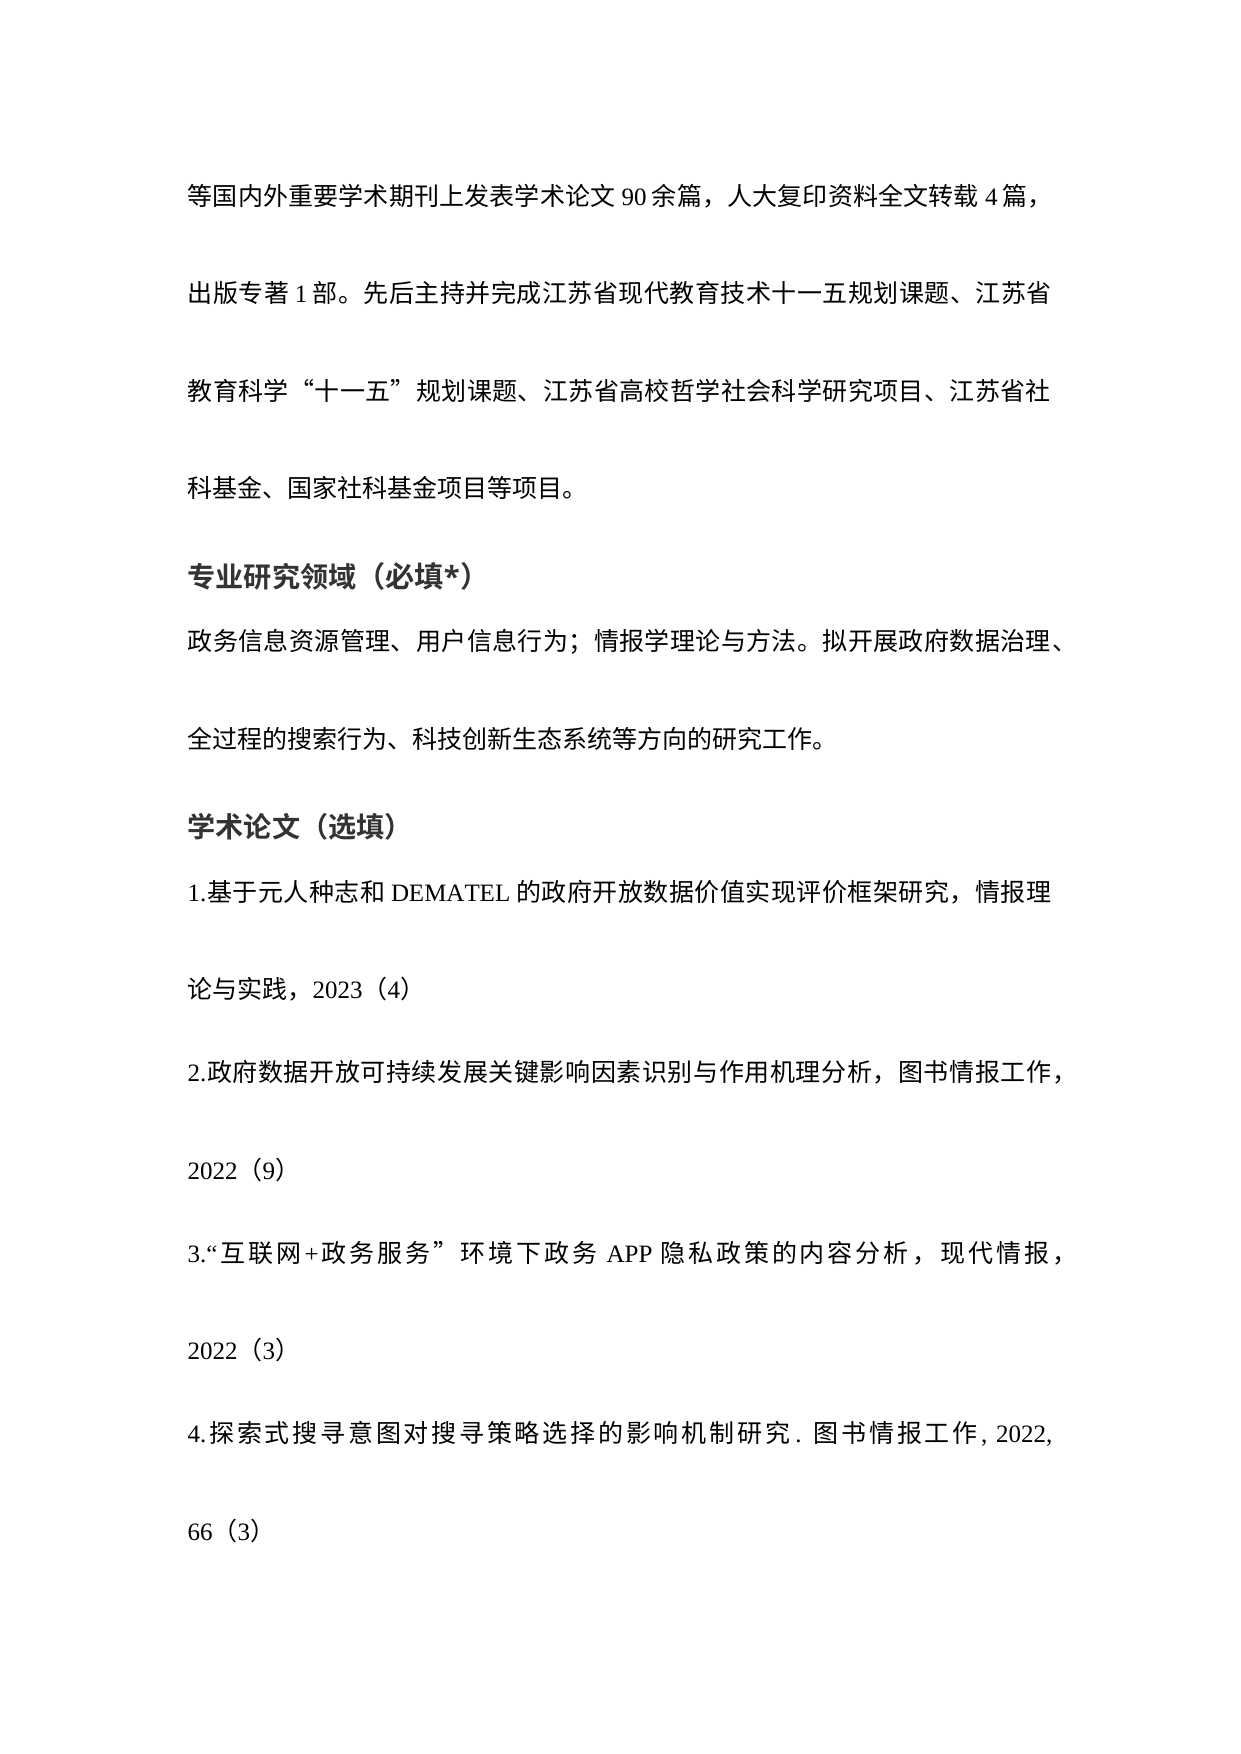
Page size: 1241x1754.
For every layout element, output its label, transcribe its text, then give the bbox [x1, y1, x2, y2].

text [187, 162, 1053, 519]
text 4.探索式搜寻意图对搜寻策略选择的影响机制研究. 图书情报工作, 2022, 66（3） [187, 1399, 1053, 1562]
text 2.政府数据开放可持续发展关键影响因素识别与作用机理分析，图书情报工作，2022（9） [187, 1038, 1053, 1201]
text 学术论文（选填） [187, 793, 1053, 858]
text 1.基于元人种志和DEMATEL的政府开放数据价值实现评价框架研究，情报理论与实践，2023（4） [187, 858, 1053, 1020]
text 政务信息资源管理、用户信息行为；情报学理论与方法。拟开展政府数据治理、全过程的搜索行为、科技创新生态系统等方向的研究工作。 [187, 607, 1053, 770]
text 3.“互联网+政务服务”环境下政务APP隐私政策的内容分析，现代情报，2022（3） [187, 1219, 1053, 1381]
text 专业研究领域（必填*） [187, 542, 1053, 607]
